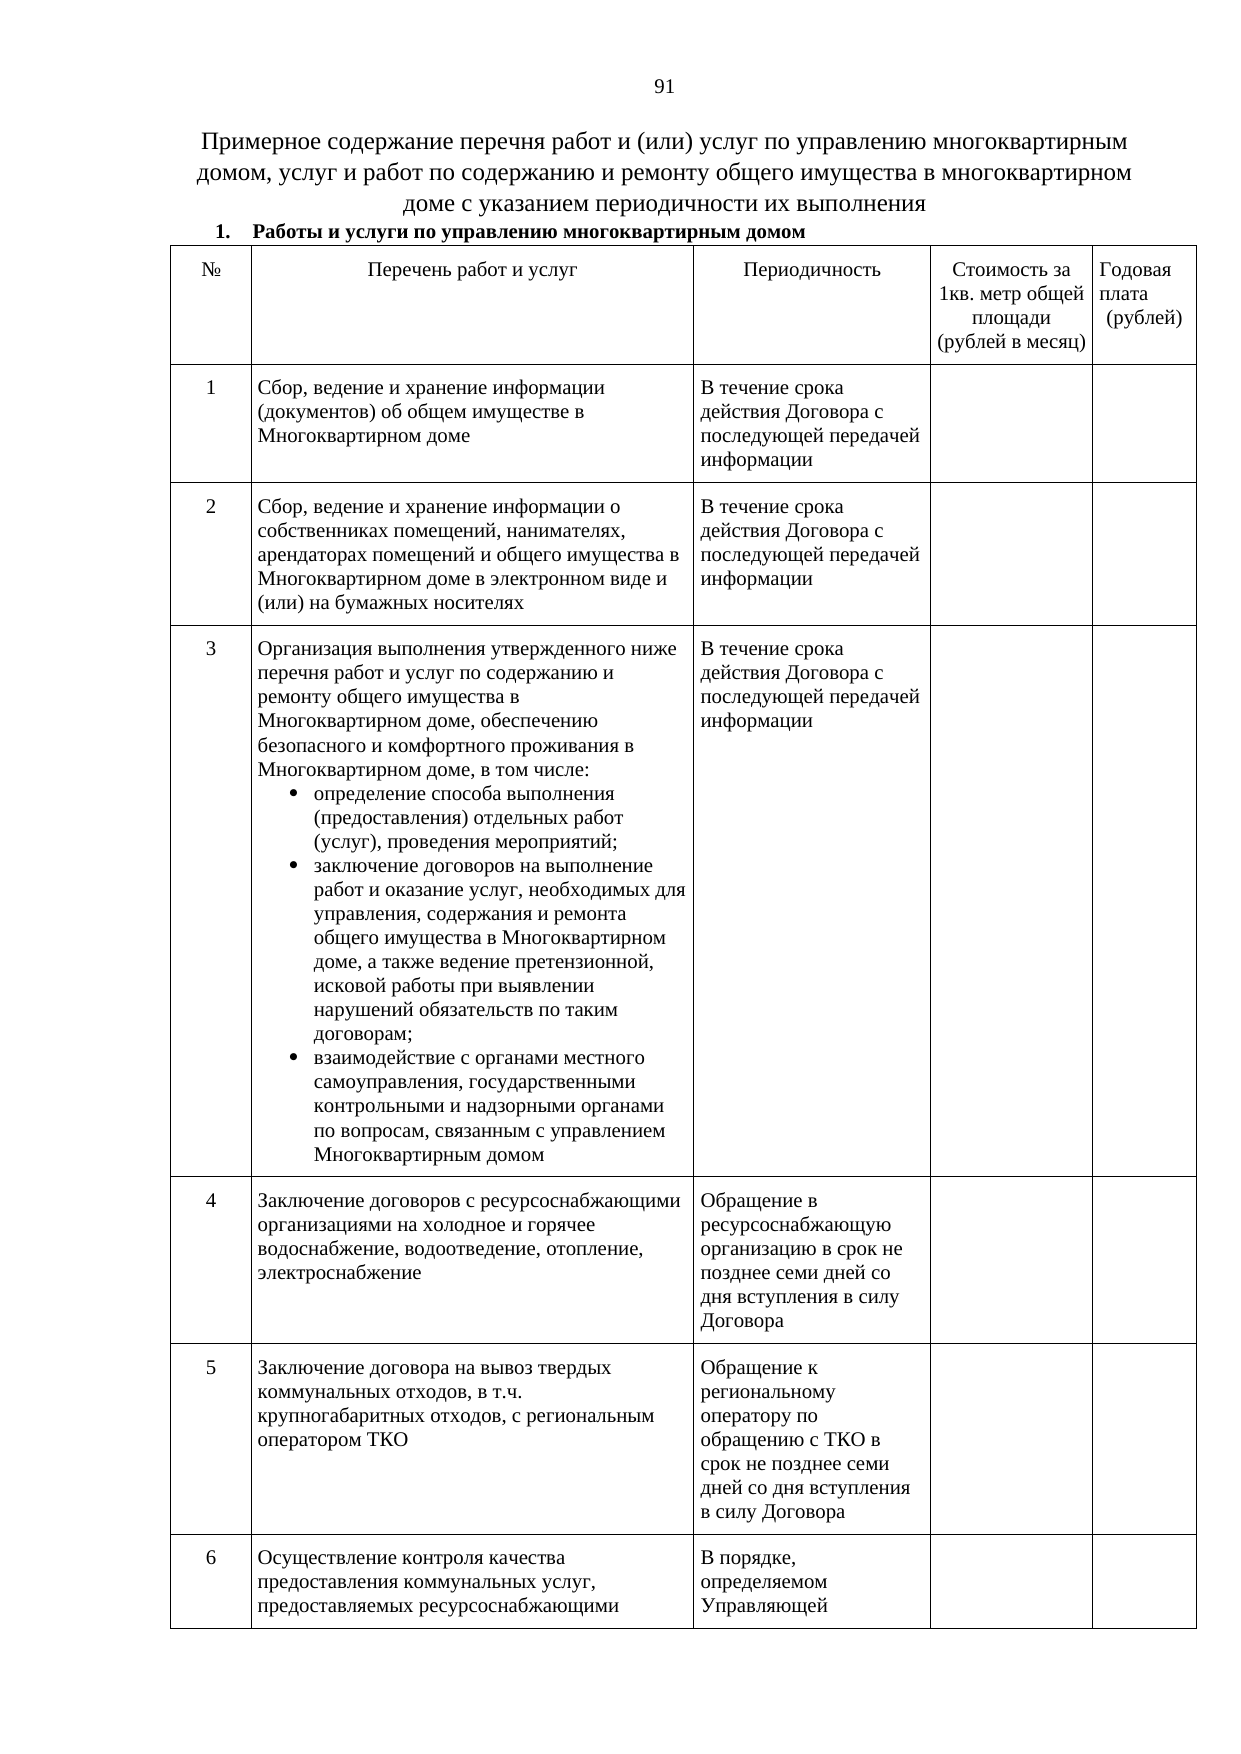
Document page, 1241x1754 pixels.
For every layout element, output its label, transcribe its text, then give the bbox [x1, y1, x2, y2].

table_cell [1093, 1344, 1196, 1534]
table_cell Сбор, ведение и хранение информации о собственниках помещений, нанимателях, арендаторах помещений и общего имущества в Многоквартирном доме в электронном виде и (или) на бумажных носителях [252, 483, 693, 624]
table_cell [931, 1344, 1092, 1534]
table_cell [1093, 365, 1196, 482]
text Примерное содержание перечня работ и (или) услуг по управлению многоквартирным домом, услуг и работ по содержанию и ремонту общего имущества в многоквартирном доме с указанием периодичности их выполнения [177, 126, 1152, 217]
table_cell 4 [171, 1177, 251, 1343]
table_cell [694, 1535, 930, 1628]
table_header Годовая плата (рублей) [1093, 246, 1196, 363]
table_cell [931, 1177, 1092, 1343]
table_cell [1093, 1535, 1196, 1628]
table_cell 6 [171, 1535, 251, 1628]
table_cell 2 [171, 483, 251, 624]
table_header Перечень работ и услуг [252, 246, 693, 363]
table_cell Заключение договоров с ресурсоснабжающими организациями на холодное и горячее водоснабжение, водоотведение, отопление, электроснабжение [252, 1177, 693, 1343]
table_cell Обращение к региональному оператору по обращению с ТКО в срок не позднее семи дней со дня вступления в силу Договора [694, 1344, 930, 1534]
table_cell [252, 1535, 693, 1628]
table_cell [931, 626, 1092, 1176]
table_cell [931, 483, 1092, 624]
table_cell [931, 365, 1092, 482]
table_cell 1 [171, 365, 251, 482]
table_cell Сбор, ведение и хранение информации (документов) об общем имуществе в Многоквартирном доме [252, 365, 693, 482]
table_cell В течение срока действия Договора с последующей передачей информации [694, 365, 930, 482]
table_header Стоимость за 1кв. метр общей площади (рублей в месяц) [931, 246, 1092, 363]
table_cell [931, 1535, 1092, 1628]
table_header Периодичность [694, 246, 930, 363]
table_header № [171, 246, 251, 363]
table_cell [1093, 483, 1196, 624]
list Работы и услуги по управлению многоквартирным домом [215, 219, 1152, 243]
table_cell Организация выполнения утвержденного ниже перечня работ и услуг по содержанию и ремонту общего имущества в Многоквартирном доме, обеспечению безопасного и комфортного проживания в Многоквартирном доме, в том числе: определение способа выполнения (предоставления) отдельных работ (услуг), проведения мероприятий; заключение договоров на выполнение работ и оказание услуг, необходимых для управления, содержания и ремонта общего имущества в Многоквартирном доме, а также ведение претензионной, исковой работы при выявлении нарушений обязательств по таким договорам; взаимодействие с органами местного самоуправления, государственными контрольными и надзорными органами по вопросам, связанным с управлением Многоквартирным домом [252, 626, 693, 1176]
table_cell 3 [171, 626, 251, 1176]
table_cell Заключение договора на вывоз твердых коммунальных отходов, в т.ч. крупногабаритных отходов, с региональным оператором ТКО [252, 1344, 693, 1534]
table_cell [1093, 626, 1196, 1176]
table_cell Обращение в ресурсоснабжающую организацию в срок не позднее семи дней со дня вступления в силу Договора [694, 1177, 930, 1343]
table_cell [1093, 1177, 1196, 1343]
table_cell В течение срока действия Договора с последующей передачей информации [694, 483, 930, 624]
table_cell В течение срока действия Договора с последующей передачей информации [694, 626, 930, 1176]
table_cell 5 [171, 1344, 251, 1534]
